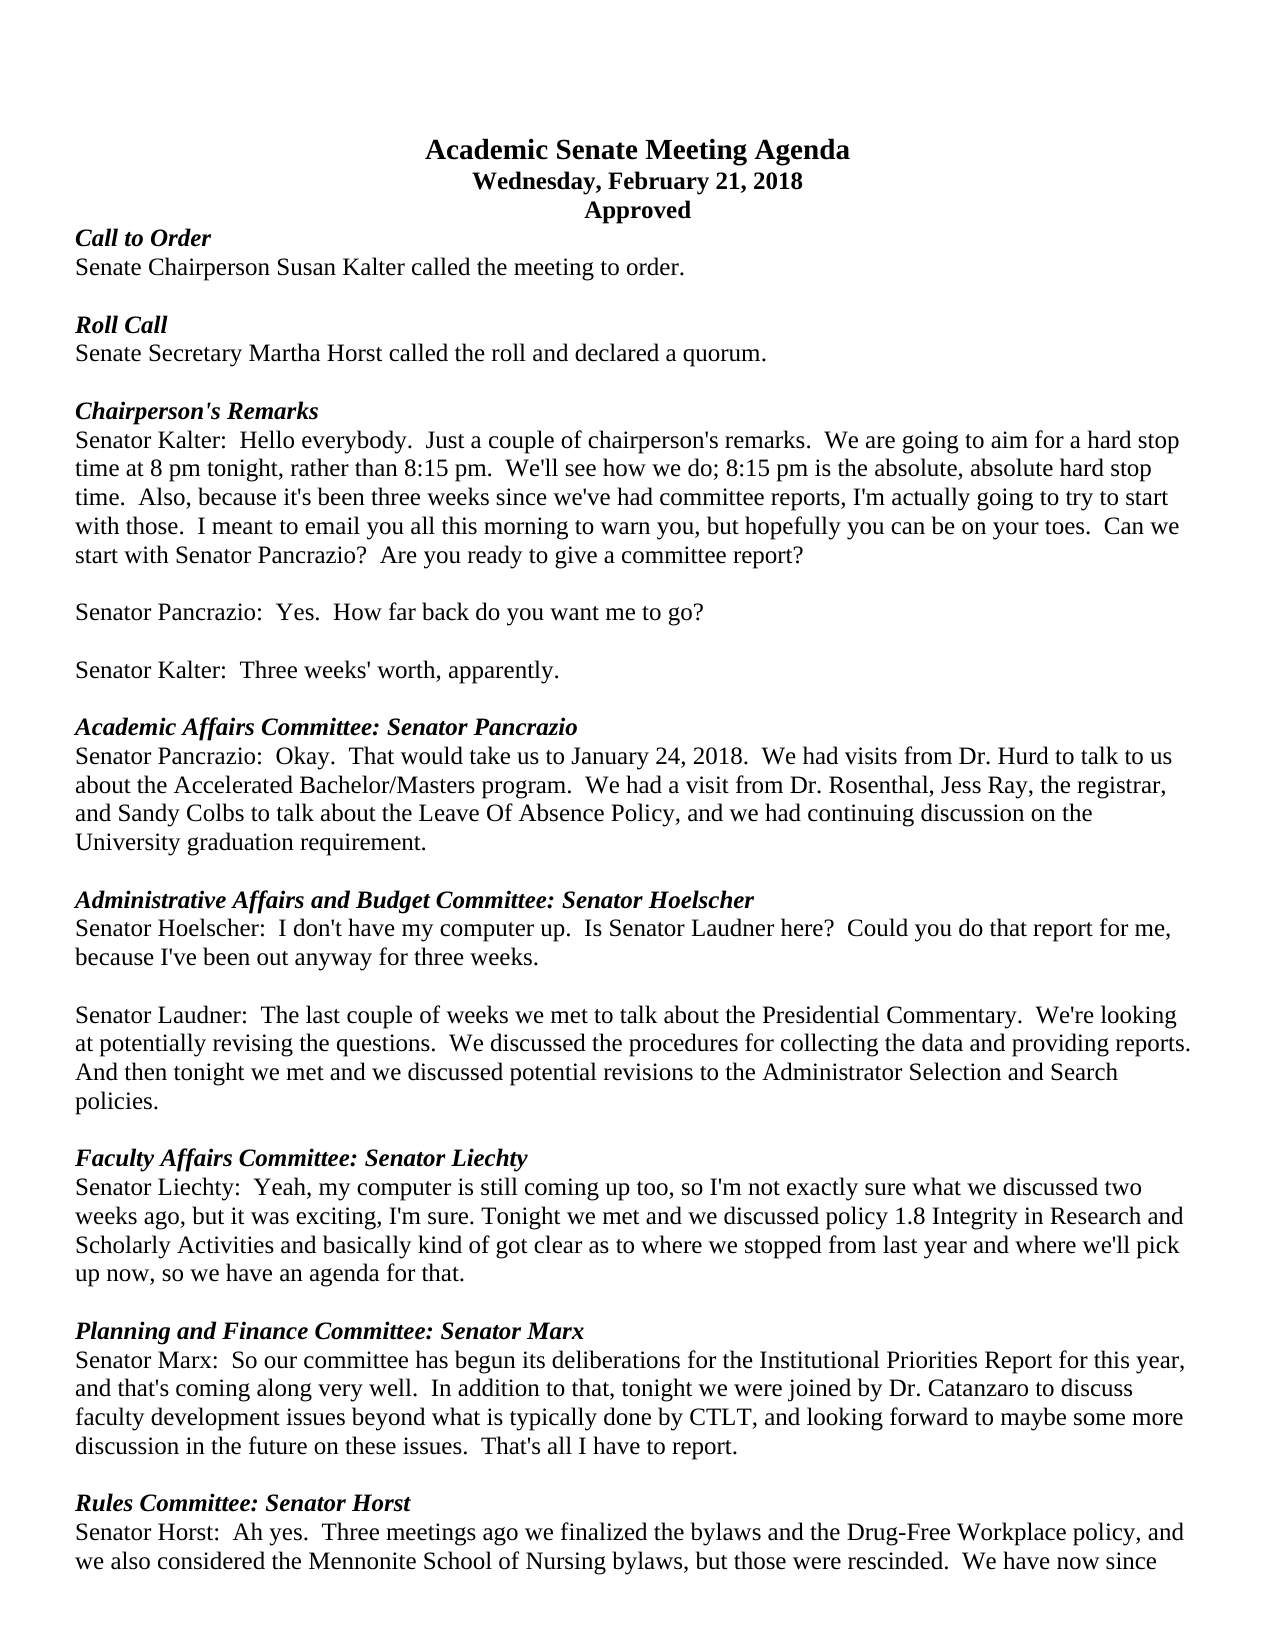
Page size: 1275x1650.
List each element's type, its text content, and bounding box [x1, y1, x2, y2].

text Approved [75, 195, 1200, 223]
text Senator Hoelscher: I don't have my computer up. Is Senator Laudner here? Could you do that report for me, because I've been out anyway for three weeks. [75, 913, 1200, 971]
text Senator Kalter: Three weeks' worth, apparently. [75, 655, 1200, 683]
text Planning and Finance Committee: Senator Marx [75, 1316, 1200, 1345]
text Chairperson's Remarks [75, 396, 1200, 425]
text Senator Kalter: Hello everybody. Just a couple of chairperson's remarks. We are going to aim for a hard stop time at 8 pm tonight, rather than 8:15 pm. We'll see how we do; 8:15 pm is the absolute, absolute hard stop time. Also, because it's been three weeks since we've had committee reports, I'm actually going to try to start with those. I meant to email you all this morning to warn you, but hopefully you can be on your toes. Can we start with Senator Pancrazio? Are you ready to give a committee report? [75, 425, 1200, 568]
text Roll Call [75, 310, 1200, 338]
text Wednesday, February 21, 2018 [75, 166, 1200, 195]
text Faculty Affairs Committee: Senator Liechty [75, 1143, 1200, 1172]
text Senate Chairperson Susan Kalter called the meeting to order. [75, 252, 1200, 281]
text Administrative Affairs and Budget Committee: Senator Hoelscher [75, 885, 1200, 913]
text Call to Order [75, 223, 1200, 252]
text Rules Committee: Senator Horst [75, 1488, 1200, 1517]
text Senator Marx: So our committee has begun its deliberations for the Institutional Priorities Report for this year, and that's coming along very well. In addition to that, tonight we were joined by Dr. Catanzaro to discuss faculty development issues beyond what is typically done by CTLT, and looking forward to maybe some more discussion in the future on these issues. That's all I have to report. [75, 1345, 1200, 1460]
text Academic Affairs Committee: Senator Pancrazio [75, 712, 1200, 741]
text Senate Secretary Martha Horst called the roll and declared a quorum. [75, 338, 1200, 367]
text Senator Pancrazio: Okay. That would take us to January 24, 2018. We had visits from Dr. Hurd to talk to us about the Accelerated Bachelor/Masters program. We had a visit from Dr. Rosenthal, Jess Ray, the registrar, and Sandy Colbs to talk about the Leave Of Absence Policy, and we had continuing discussion on the University graduation requirement. [75, 741, 1200, 856]
text Academic Senate Meeting Agenda [75, 132, 1200, 166]
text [75, 1517, 1200, 1575]
text Senator Laudner: The last couple of weeks we met to talk about the Presidential Commentary. We're looking at potentially revising the questions. We discussed the procedures for collecting the data and providing reports. And then tonight we met and we discussed potential revisions to the Administrator Selection and Search policies. [75, 1000, 1200, 1115]
text Senator Pancrazio: Yes. How far back do you want me to go? [75, 597, 1200, 626]
text Senator Liechty: Yeah, my computer is still coming up too, so I'm not exactly sure what we discussed two weeks ago, but it was exciting, I'm sure. Tonight we met and we discussed policy 1.8 Integrity in Research and Scholarly Activities and basically kind of got clear as to where we stopped from last year and where we'll pick up now, so we have an agenda for that. [75, 1172, 1200, 1287]
